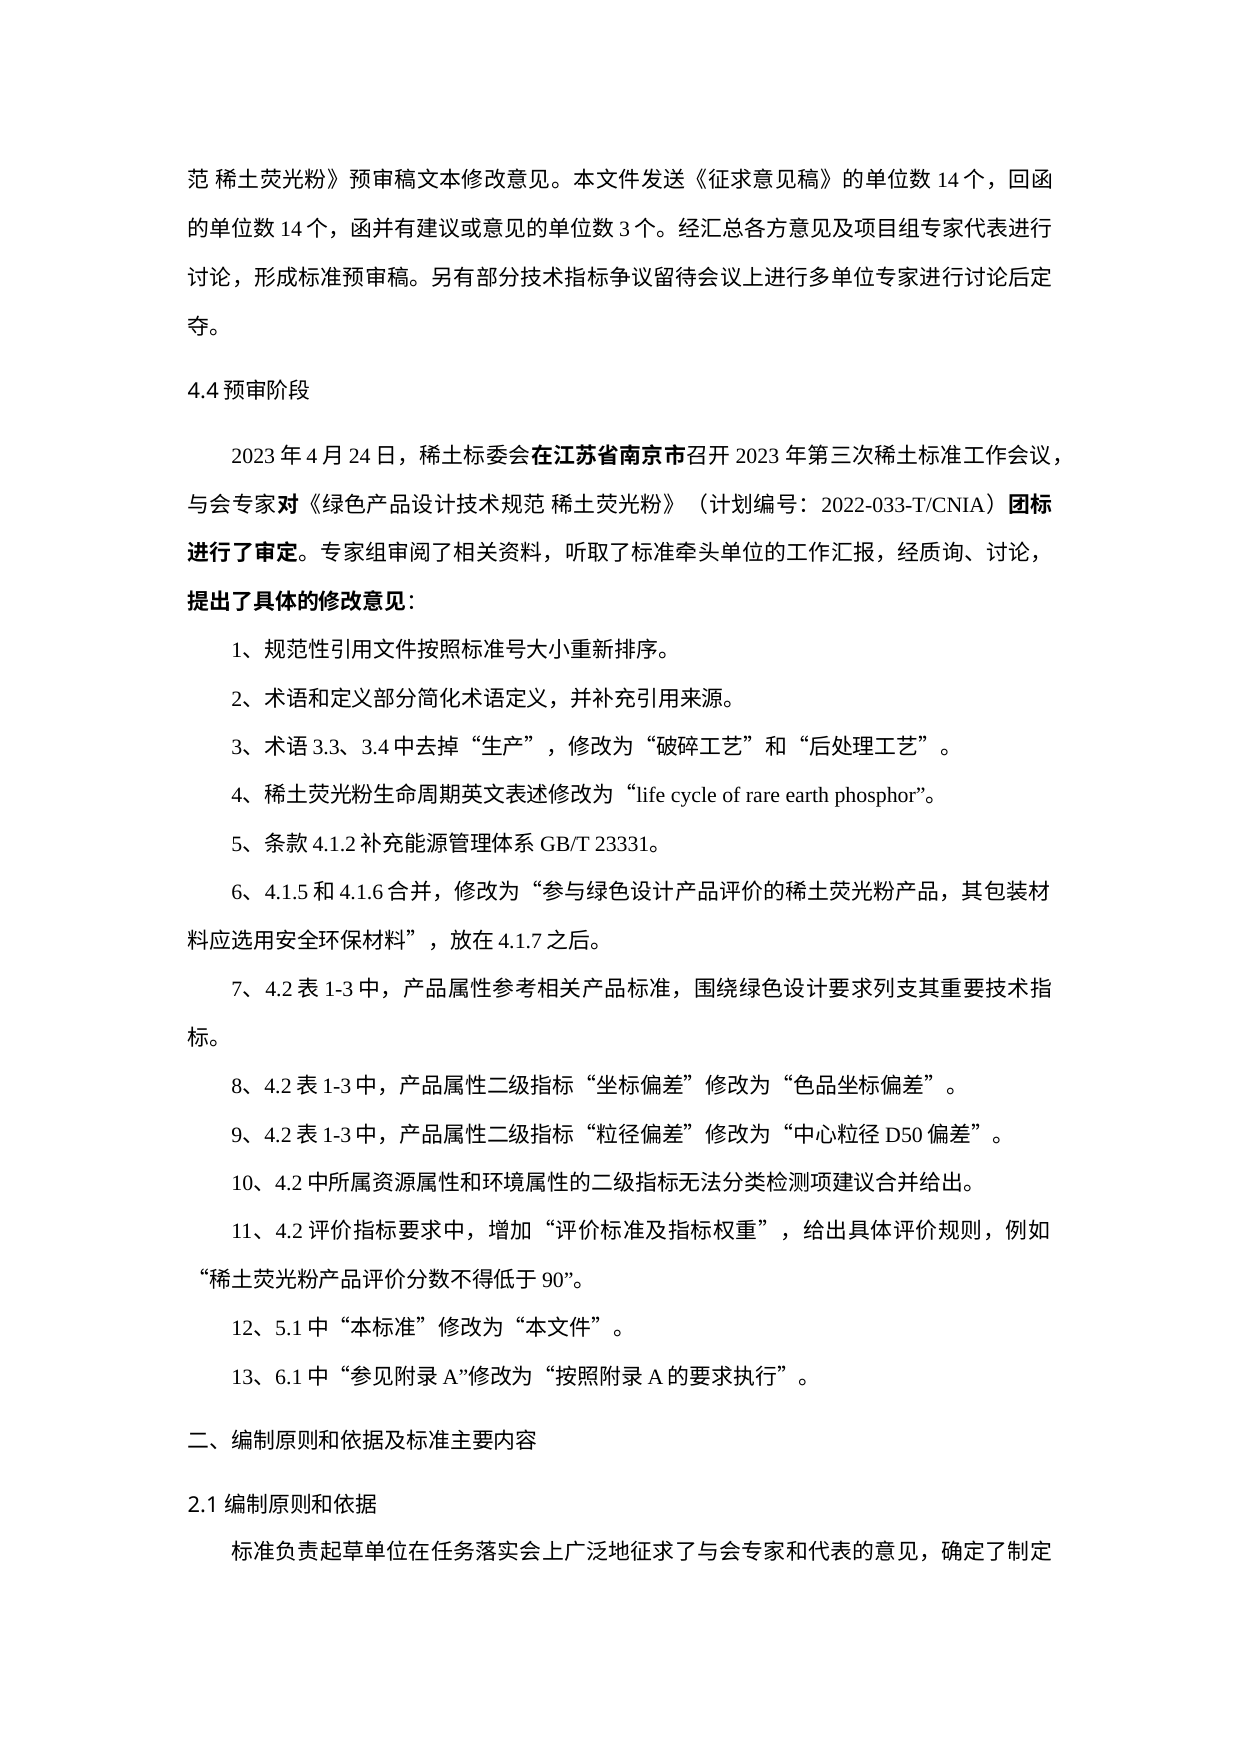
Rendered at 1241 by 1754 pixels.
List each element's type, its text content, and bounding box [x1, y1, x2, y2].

text 5、条款4.1.2补充能源管理体系GB/T 23331。 [187, 825, 1053, 858]
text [187, 162, 1053, 341]
text 9、4.2表1-3中，产品属性二级指标“粒径偏差”修改为“中心粒径D50偏差”。 [187, 1116, 1053, 1149]
text 8、4.2表1-3中，产品属性二级指标“坐标偏差”修改为“色品坐标偏差”。 [187, 1068, 1053, 1100]
text 2、术语和定义部分简化术语定义，并补充引用来源。 [187, 680, 1053, 713]
text 6、4.1.5和4.1.6合并，修改为“参与绿色设计产品评价的稀土荧光粉产品，其包装材料应选用安全环保材料”，放在4.1.7之后。 [187, 874, 1053, 955]
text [187, 1534, 1053, 1566]
text 12、5.1中“本标准”修改为“本文件”。 [187, 1310, 1053, 1342]
text 二、编制原则和依据及标准主要内容 [187, 1423, 1053, 1454]
text 13、6.1中“参见附录A”修改为“按照附录A的要求执行”。 [187, 1358, 1053, 1391]
text 4.4预审阶段 [187, 373, 1053, 405]
text 3、术语3.3、3.4中去掉“生产”，修改为“破碎工艺”和“后处理工艺”。 [187, 729, 1053, 761]
text 2.1 编制原则和依据 [187, 1487, 1053, 1518]
text 1、规范性引用文件按照标准号大小重新排序。 [187, 632, 1053, 664]
text 4、稀土荧光粉生命周期英文表述修改为“life cycle of rare earth phosphor”。 [187, 777, 1053, 809]
text 10、4.2中所属资源属性和环境属性的二级指标无法分类检测项建议合并给出。 [187, 1164, 1053, 1197]
text 11、4.2评价指标要求中，增加“评价标准及指标权重”，给出具体评价规则，例如“稀土荧光粉产品评价分数不得低于90”。 [187, 1213, 1053, 1294]
text 2023年4月24日，稀土标委会在江苏省南京市召开2023 年第三次稀土标准工作会议，与会专家对《绿色产品设计技术规范 稀土荧光粉》（计划编号：2022-033-T/CNIA）团标进行了审定。专家组审阅了相关资料，听取了标准牵头单位的工作汇报，经质询、讨论，提出了具体的修改意见： [187, 437, 1053, 616]
text 7、4.2表1-3中，产品属性参考相关产品标准，围绕绿色设计要求列支其重要技术指标。 [187, 971, 1053, 1052]
